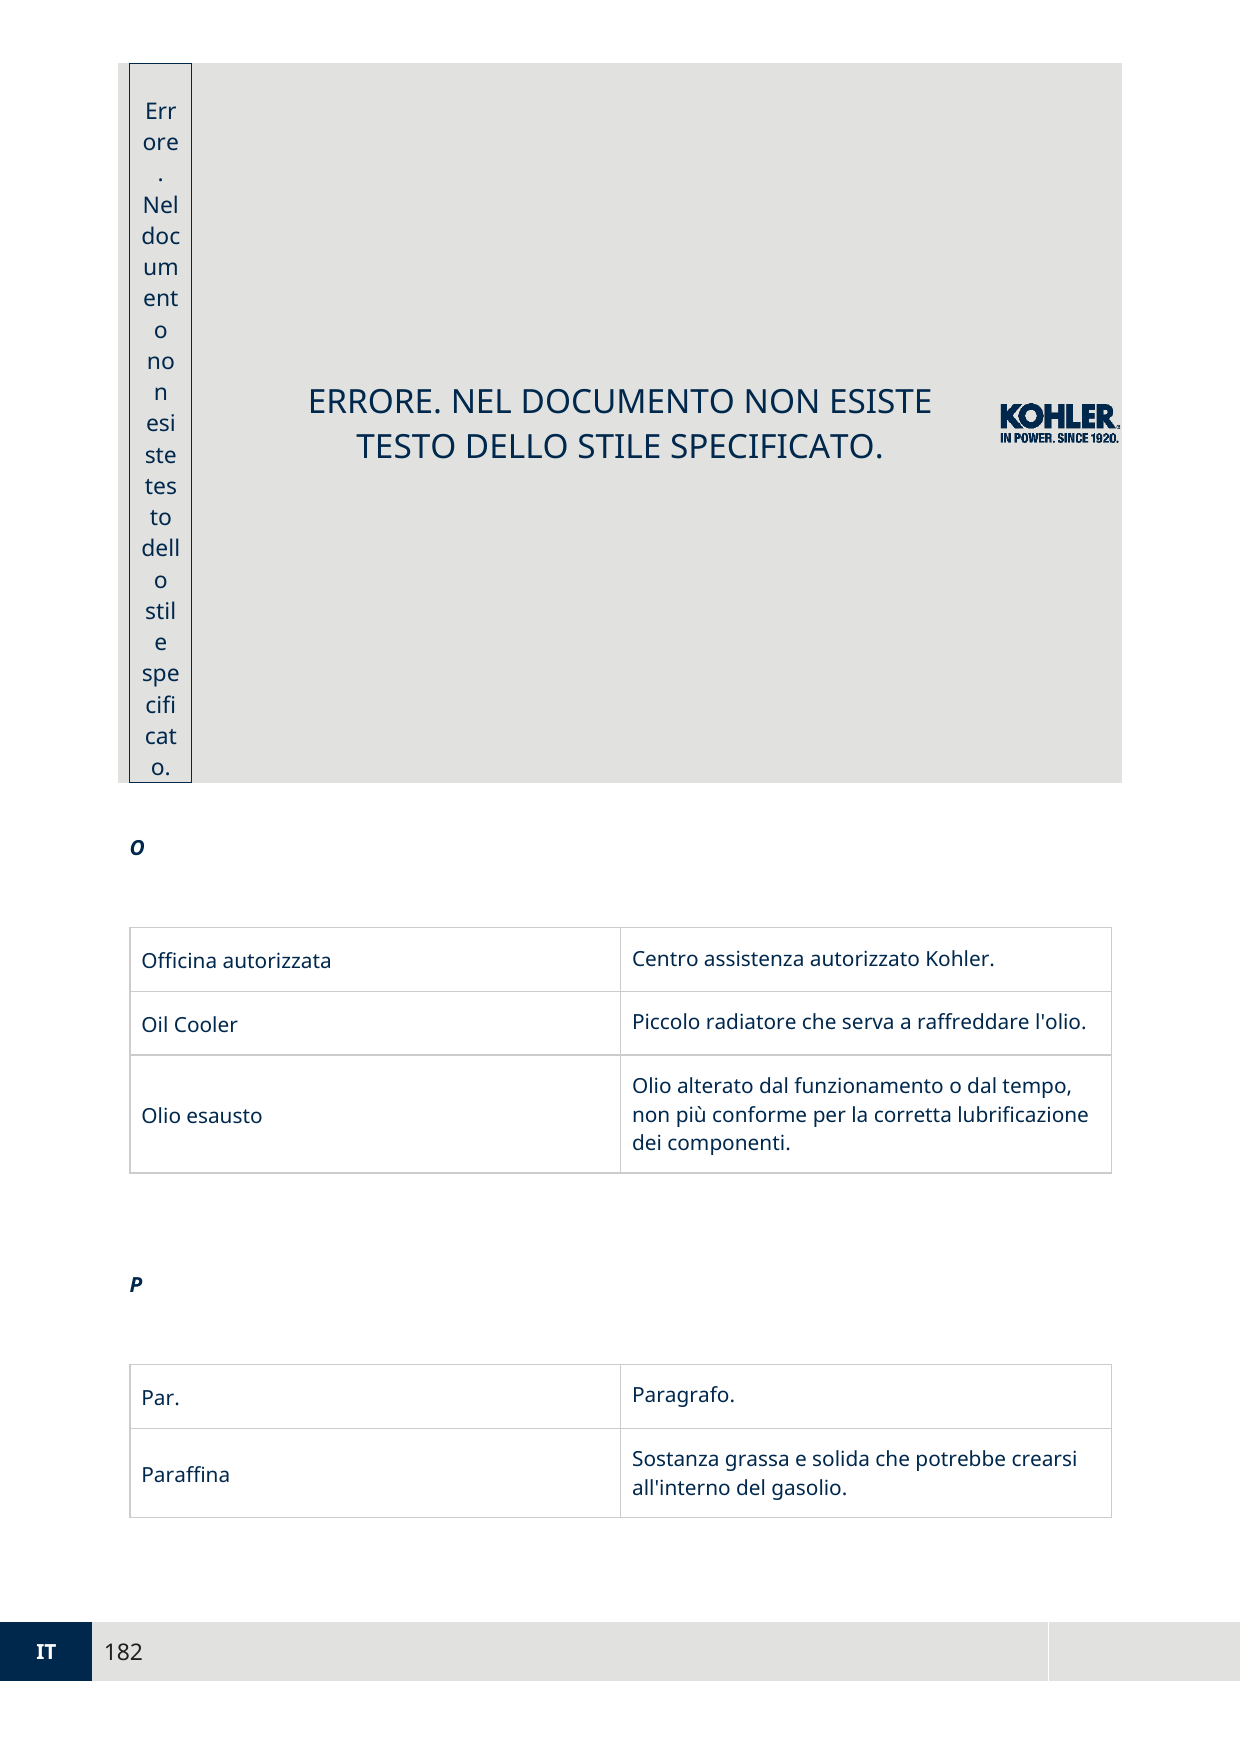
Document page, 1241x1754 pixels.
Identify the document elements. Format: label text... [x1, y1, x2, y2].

picture [1000, 403, 1121, 443]
table_header A C D E F G I K M O P R S T V [118, 815, 1122, 1534]
